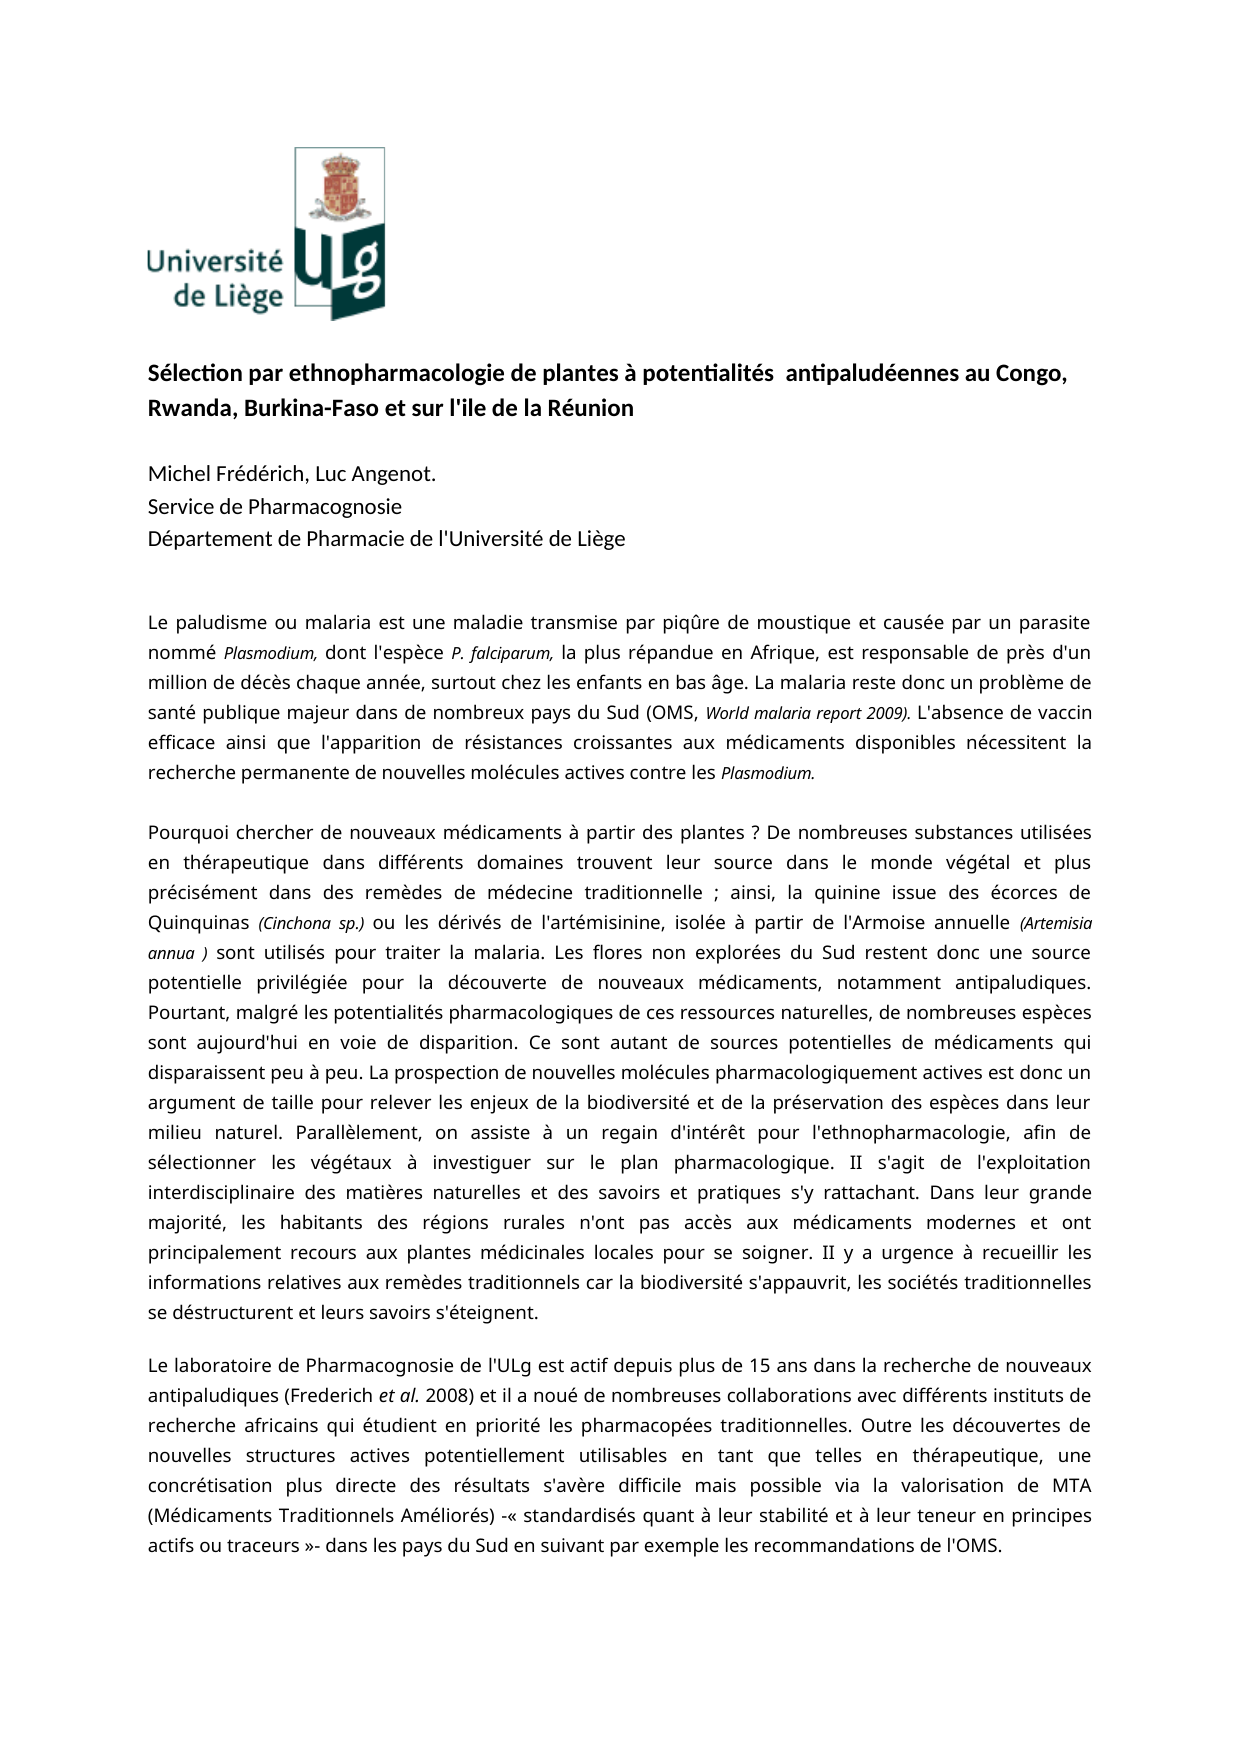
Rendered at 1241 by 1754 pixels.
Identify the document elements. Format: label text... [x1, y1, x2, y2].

text Pourquoi chercher de nouveaux médicaments à partir des plantes ? De nombreuses substances utilisées en thérapeutique dans différents domaines trouvent leur source dans le monde végétal et plus précisément dans des remèdes de médecine traditionnelle ; ainsi, la quinine issue des écorces de Quinquinas (Cinchona sp.) ou les dérivés de l'artémisinine, isolée à partir de l'Armoise annuelle (Artemisia annua ) sont utilisés pour traiter la malaria. Les flores non explorées du Sud restent donc une source potentielle privilégiée pour la découverte de nouveaux médicaments, notamment antipaludiques. Pourtant, malgré les potentialités pharmacologiques de ces ressources naturelles, de nombreuses espèces sont aujourd'hui en voie de disparition. Ce sont autant de sources potentielles de médicaments qui disparaissent peu à peu. La prospection de nouvelles molécules pharmacologiquement actives est donc un argument de taille pour relever les enjeux de la biodiversité et de la préservation des espèces dans leur milieu naturel. Parallèlement, on assiste à un regain d'intérêt pour l'ethnopharmacologie, afin de sélectionner les végétaux à investiguer sur le plan pharmacologique. II s'agit de l'exploitation interdisciplinaire des matières naturelles et des savoirs et pratiques s'y rattachant. Dans leur grande majorité, les habitants des régions rurales n'ont pas accès aux médicaments modernes et ont principalement recours aux plantes médicinales locales pour se soigner. II y a urgence à recueillir les informations relatives aux remèdes traditionnels car la biodiversité s'appauvrit, les sociétés traditionnelles se déstructurent et leurs savoirs s'éteignent. [148, 815, 1093, 1325]
text Le laboratoire de Pharmacognosie de l'ULg est actif depuis plus de 15 ans dans la recherche de nouveaux antipaludiques (Frederich et al. 2008) et il a noué de nombreuses collaborations avec différents instituts de recherche africains qui étudient en priorité les pharmacopées traditionnelles. Outre les découvertes de nouvelles structures actives potentiellement utilisables en tant que telles en thérapeutique, une concrétisation plus directe des résultats s'avère difficile mais possible via la valorisation de MTA (Médicaments Traditionnels Améliorés) -« standardisés quant à leur stabilité et à leur teneur en principes actifs ou traceurs »- dans les pays du Sud en suivant par exemple les recommandations de l'OMS. [148, 1347, 1093, 1557]
text Le paludisme ou malaria est une maladie transmise par piqûre de moustique et causée par un parasite nommé Plasmodium, dont l'espèce P. falciparum, la plus répandue en Afrique, est responsable de près d'un million de décès chaque année, surtout chez les enfants en bas âge. La malaria reste donc un problème de santé publique majeur dans de nombreux pays du Sud (OMS, World malaria report 2009). L'absence de vaccin efficace ainsi que l'apparition de résistances croissantes aux médicaments disponibles nécessitent la recherche permanente de nouvelles molécules actives contre les Plasmodium. [148, 605, 1093, 785]
text Sélection par ethnopharmacologie de plantes à potentialités antipaludéennes au Congo, Rwanda, Burkina-Faso et sur l'ile de la Réunion [148, 357, 1093, 423]
picture [147, 147, 386, 321]
text Département de Pharmacie de l'Université de Liège [148, 524, 1093, 552]
text Service de Pharmacognosie [148, 492, 1093, 520]
text Michel Frédérich, Luc Angenot. [148, 459, 1093, 488]
